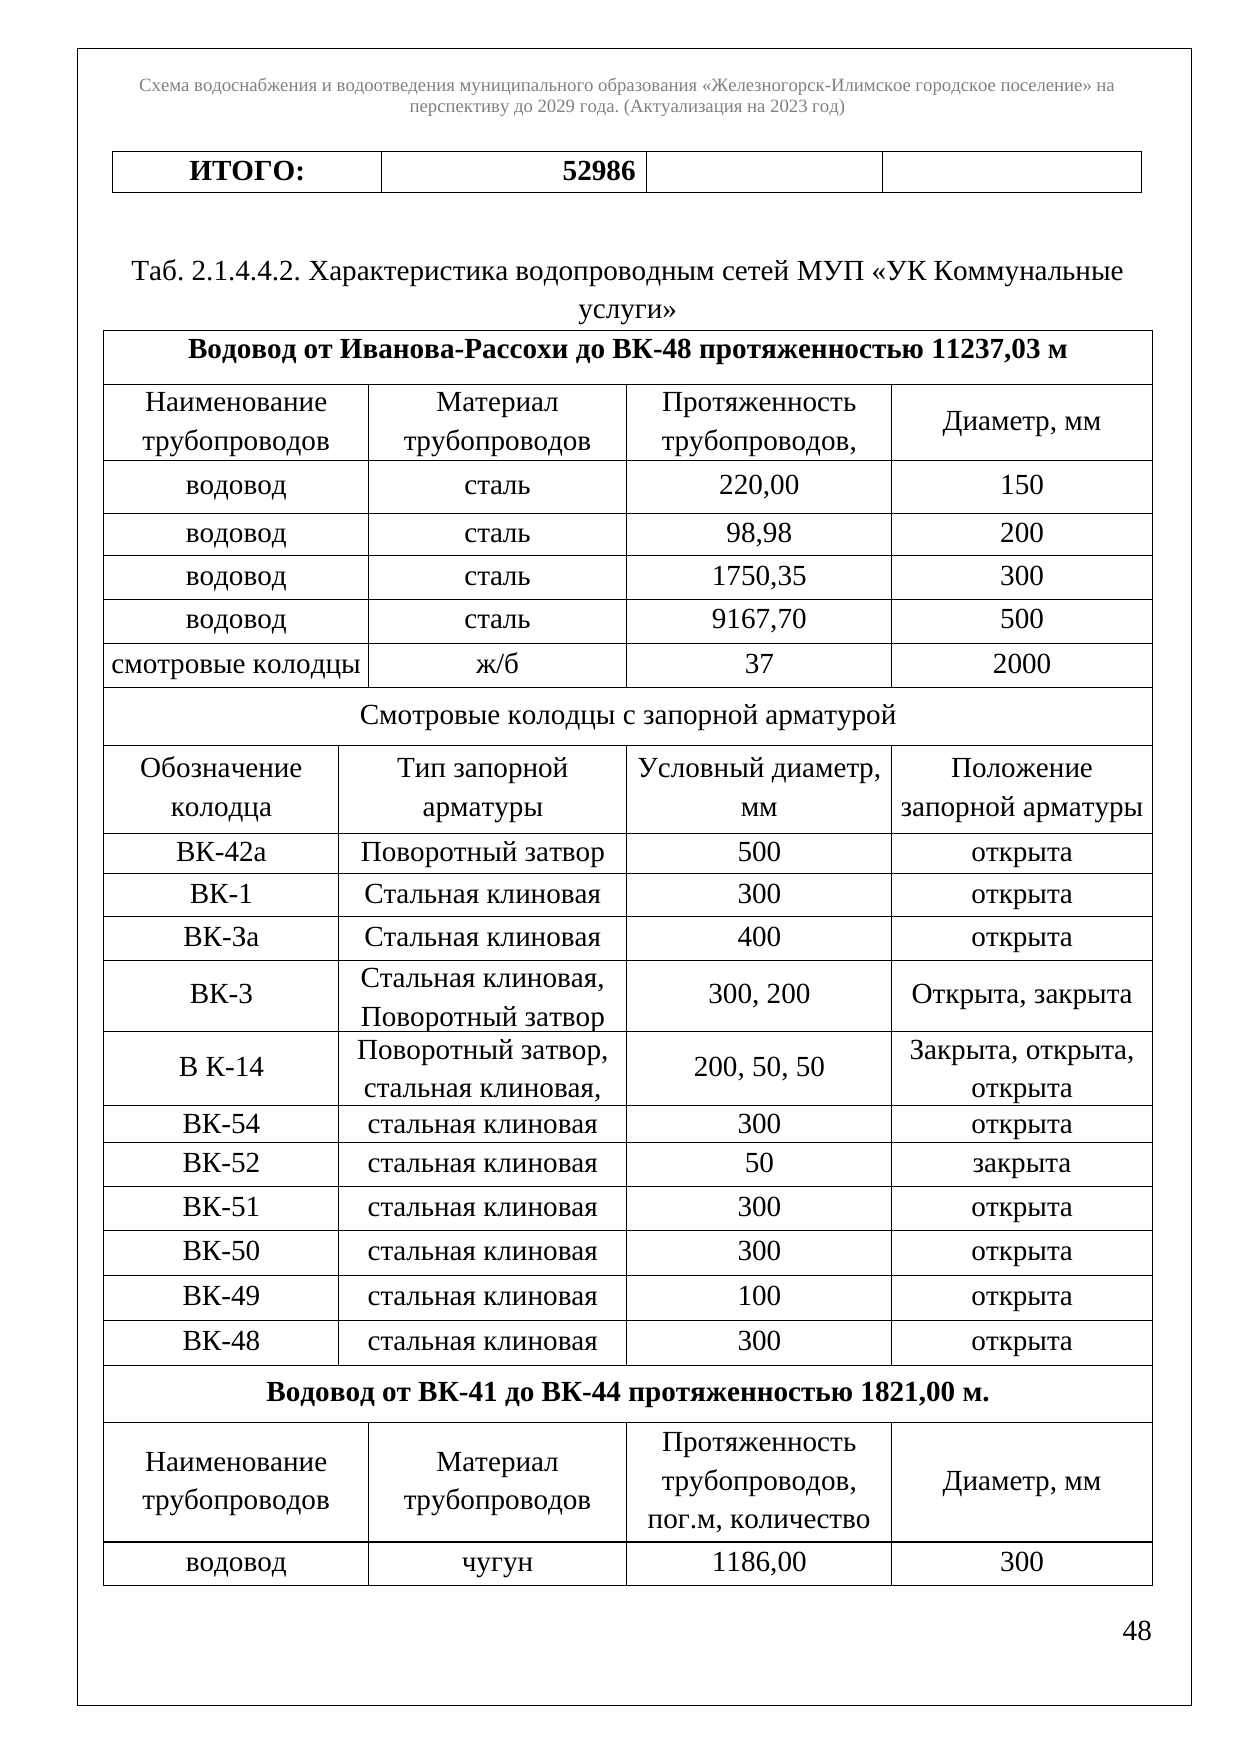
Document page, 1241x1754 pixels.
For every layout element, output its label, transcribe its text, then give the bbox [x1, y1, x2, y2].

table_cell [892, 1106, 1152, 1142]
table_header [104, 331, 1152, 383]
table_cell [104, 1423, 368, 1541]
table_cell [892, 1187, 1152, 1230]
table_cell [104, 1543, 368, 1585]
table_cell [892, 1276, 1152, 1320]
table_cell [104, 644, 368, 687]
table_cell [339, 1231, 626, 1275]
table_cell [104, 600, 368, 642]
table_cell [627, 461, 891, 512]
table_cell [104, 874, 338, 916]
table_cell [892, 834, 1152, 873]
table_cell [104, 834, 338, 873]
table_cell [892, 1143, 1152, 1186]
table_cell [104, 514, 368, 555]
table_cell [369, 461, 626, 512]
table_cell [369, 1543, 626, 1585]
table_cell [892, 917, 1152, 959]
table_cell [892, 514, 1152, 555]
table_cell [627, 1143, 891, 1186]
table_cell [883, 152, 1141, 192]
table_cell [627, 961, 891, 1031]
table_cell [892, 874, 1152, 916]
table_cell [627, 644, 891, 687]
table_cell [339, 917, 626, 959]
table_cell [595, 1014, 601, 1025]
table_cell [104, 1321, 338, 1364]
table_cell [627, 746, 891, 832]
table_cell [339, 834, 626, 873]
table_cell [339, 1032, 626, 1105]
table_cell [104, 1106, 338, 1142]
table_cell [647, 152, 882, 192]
text Таб. 2.1.4.4.2. Характеристика водопроводным сетей МУП «УК Коммунальные услуги» [103, 253, 1152, 325]
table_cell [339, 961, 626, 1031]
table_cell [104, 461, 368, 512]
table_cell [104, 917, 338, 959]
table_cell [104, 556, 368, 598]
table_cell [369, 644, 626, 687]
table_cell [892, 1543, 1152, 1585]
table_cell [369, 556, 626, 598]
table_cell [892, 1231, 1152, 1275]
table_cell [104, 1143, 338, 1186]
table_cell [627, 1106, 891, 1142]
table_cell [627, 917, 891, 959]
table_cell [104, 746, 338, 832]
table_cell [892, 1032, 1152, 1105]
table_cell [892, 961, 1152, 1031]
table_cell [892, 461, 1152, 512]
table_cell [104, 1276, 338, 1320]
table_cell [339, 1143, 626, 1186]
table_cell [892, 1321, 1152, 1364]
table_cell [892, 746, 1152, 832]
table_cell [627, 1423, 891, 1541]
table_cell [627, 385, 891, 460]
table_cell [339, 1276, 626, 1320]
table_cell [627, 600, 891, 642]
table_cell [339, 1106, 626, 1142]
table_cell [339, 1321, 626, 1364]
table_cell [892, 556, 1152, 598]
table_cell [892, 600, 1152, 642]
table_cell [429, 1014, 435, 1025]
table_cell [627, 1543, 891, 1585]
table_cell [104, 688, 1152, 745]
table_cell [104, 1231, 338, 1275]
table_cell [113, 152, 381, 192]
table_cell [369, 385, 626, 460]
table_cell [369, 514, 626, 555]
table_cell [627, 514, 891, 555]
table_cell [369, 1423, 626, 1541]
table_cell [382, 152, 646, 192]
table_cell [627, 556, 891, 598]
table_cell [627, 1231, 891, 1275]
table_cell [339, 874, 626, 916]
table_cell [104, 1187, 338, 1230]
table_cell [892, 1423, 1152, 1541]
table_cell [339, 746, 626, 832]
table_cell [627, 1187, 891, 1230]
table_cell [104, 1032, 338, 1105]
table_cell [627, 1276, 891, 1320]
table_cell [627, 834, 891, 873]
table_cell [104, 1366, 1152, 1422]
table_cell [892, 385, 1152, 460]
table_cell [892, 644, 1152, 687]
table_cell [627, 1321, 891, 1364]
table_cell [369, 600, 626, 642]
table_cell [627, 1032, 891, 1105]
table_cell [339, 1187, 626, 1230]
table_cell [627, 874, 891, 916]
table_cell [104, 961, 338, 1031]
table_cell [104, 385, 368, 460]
